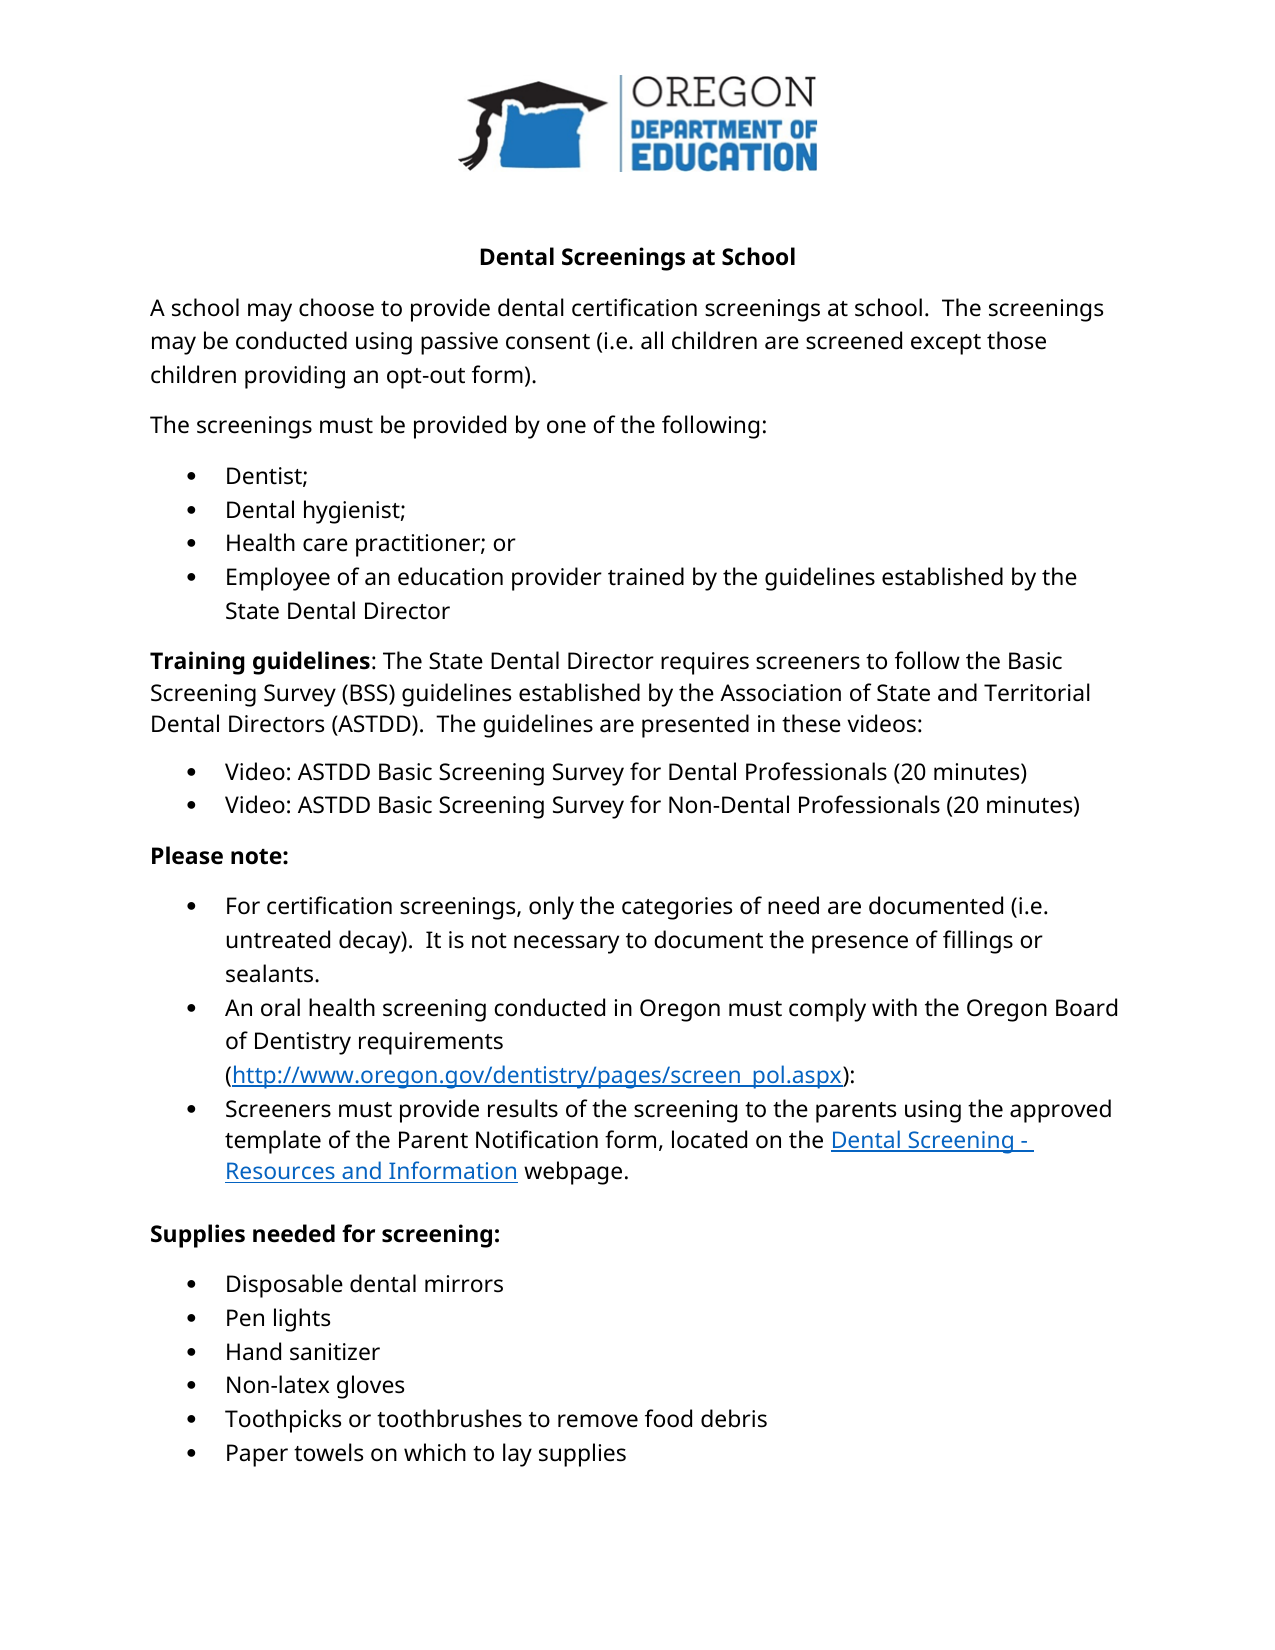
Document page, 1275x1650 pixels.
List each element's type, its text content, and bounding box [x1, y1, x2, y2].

list Video: ASTDD Basic Screening Survey for Dental Professionals (20 minutes) [187, 756, 1125, 787]
text The screenings must be provided by one of the following: [150, 409, 1125, 441]
list Health care practitioner; or [187, 527, 1125, 559]
list An oral health screening conducted in Oregon must comply with the Oregon Board of Dentistry requirements (http://www.oregon.gov/dentistry/pages/screen_pol.aspx): [187, 992, 1125, 1090]
text Please note: [150, 840, 1125, 871]
text A school may choose to provide dental certification screenings at school. The screenings may be conducted using passive consent (i.e. all children are screened except those children providing an opt-out form). [150, 292, 1125, 390]
text Training guidelines: The State Dental Director requires screeners to follow the Basic Screening Survey (BSS) guidelines established by the Association of State and Territorial Dental Directors (ASTDD). The guidelines are presented in these videos: [150, 645, 1125, 739]
list Dentist; [187, 460, 1125, 491]
list Employee of an education provider trained by the guidelines established by the State Dental Director [187, 561, 1125, 626]
list Screeners must provide results of the screening to the parents using the approved template of the Parent Notification form, located on the Dental Screening - Resources and Information webpage. [187, 1093, 1125, 1187]
text Dental Screenings at School [150, 241, 1125, 272]
picture [458, 75, 818, 172]
list Disposable dental mirrors [187, 1268, 1125, 1299]
list Non-latex gloves [187, 1369, 1125, 1401]
list Paper towels on which to lay supplies [187, 1437, 1125, 1468]
list Toothpicks or toothbrushes to remove food debris [187, 1403, 1125, 1434]
list Hand sanitizer [187, 1336, 1125, 1367]
text Supplies needed for screening: [150, 1218, 1125, 1249]
list Video: ASTDD Basic Screening Survey for Non-Dental Professionals (20 minutes) [187, 789, 1125, 821]
list Pen lights [187, 1302, 1125, 1333]
list Dental hygienist; [187, 494, 1125, 525]
list For certification screenings, only the categories of need are documented (i.e. untreated decay). It is not necessary to document the presence of fillings or sealants. [187, 890, 1125, 989]
